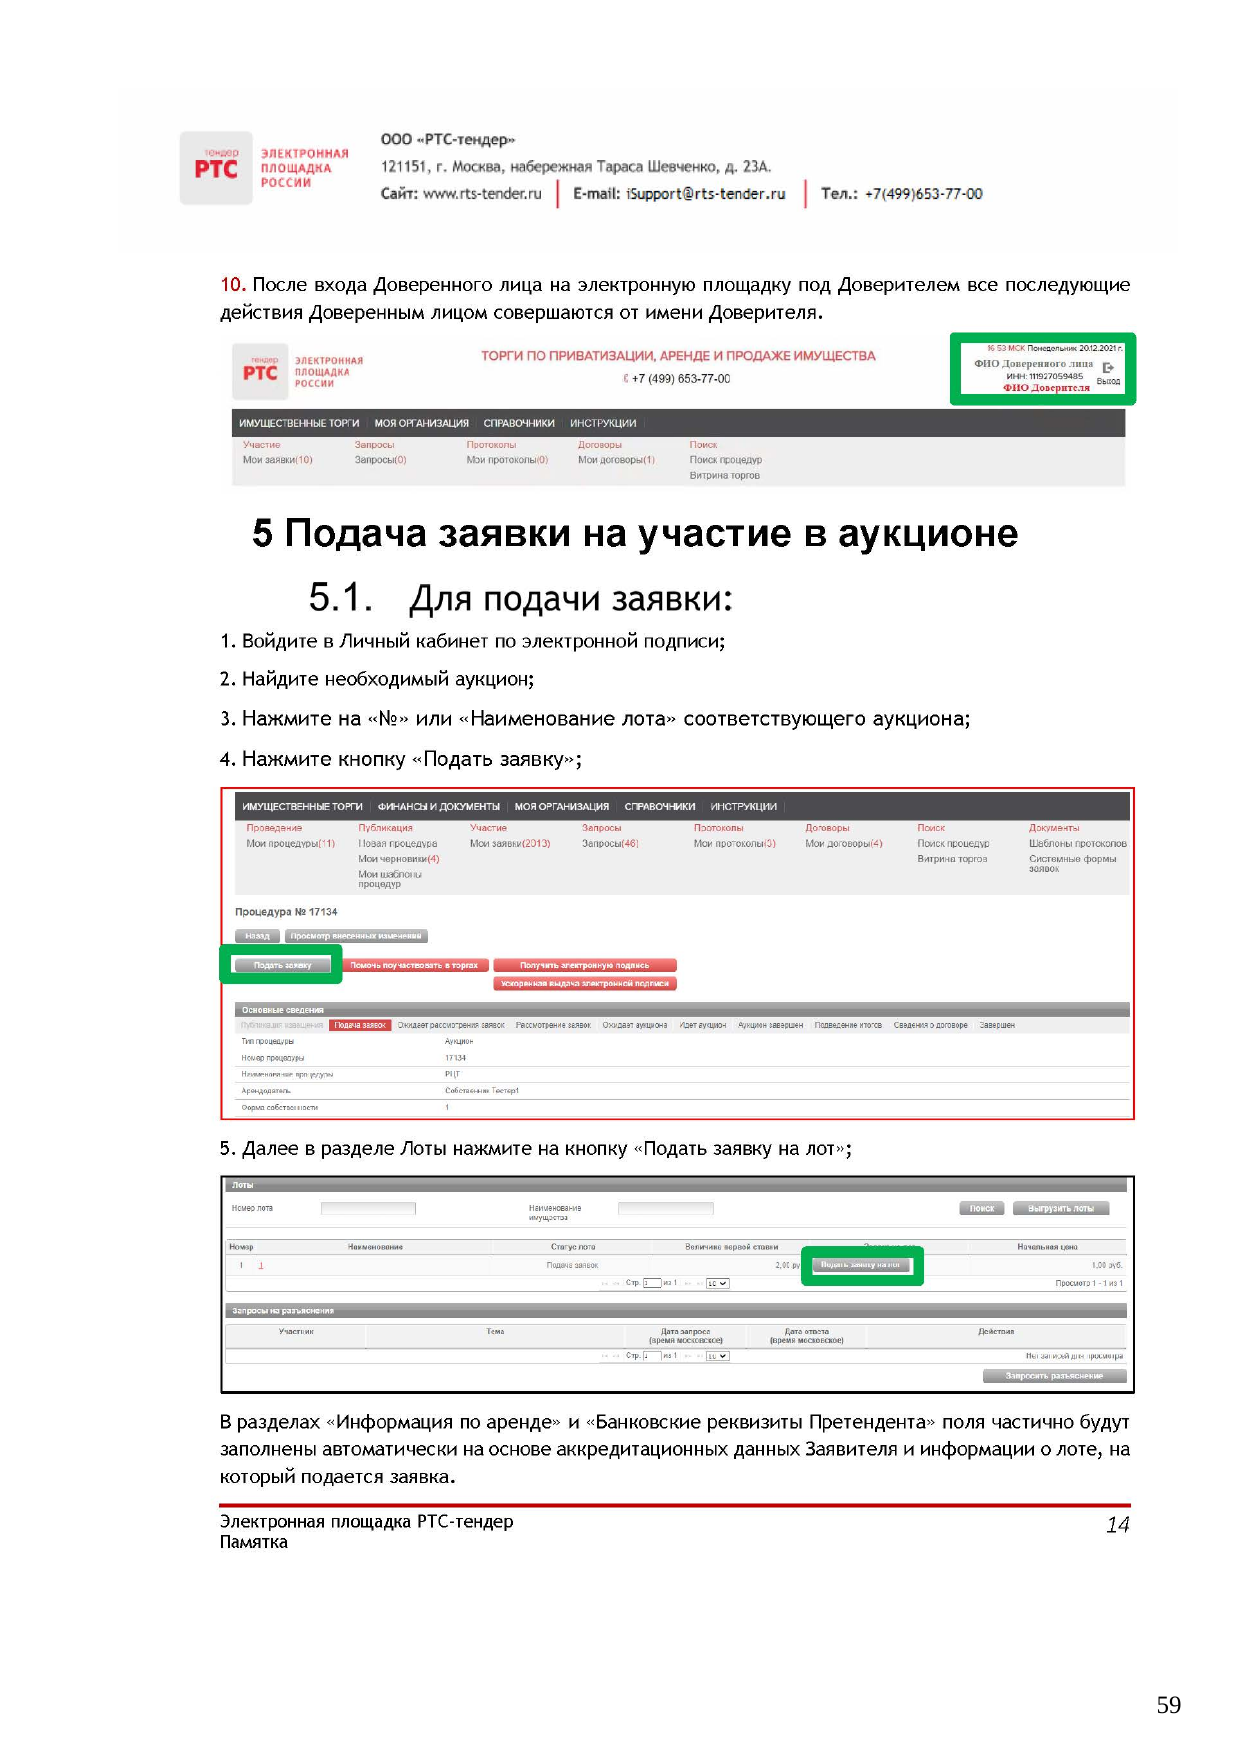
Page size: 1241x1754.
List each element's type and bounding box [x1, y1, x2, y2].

picture [118, 88, 1181, 1590]
